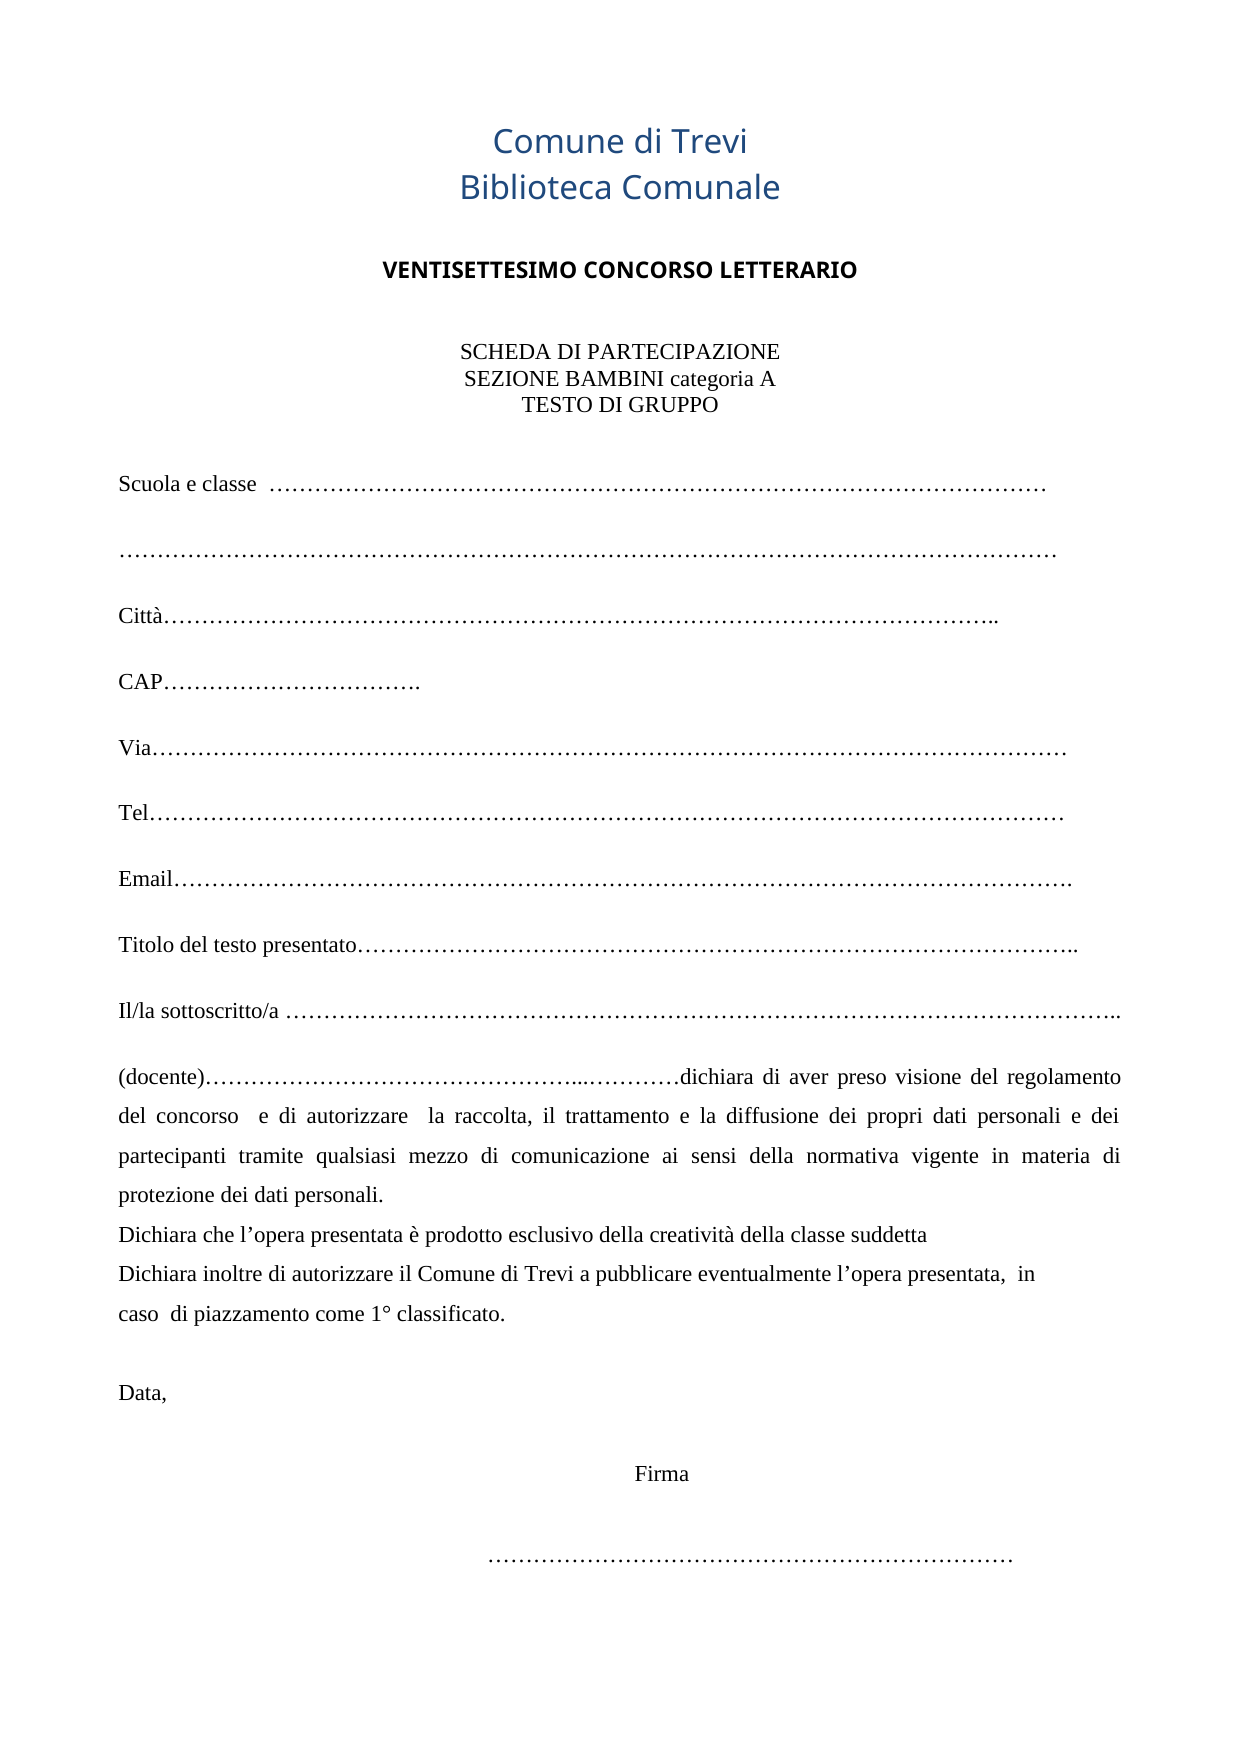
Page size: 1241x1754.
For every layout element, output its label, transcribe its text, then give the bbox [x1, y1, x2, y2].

text Il/la sottoscritto/a ……………………………………………………………………………………………….. [118, 997, 1122, 1023]
text Dichiara inoltre di autorizzare il Comune di Trevi a pubblicare eventualmente l’opera presentata, in [118, 1260, 1122, 1286]
text Email………………………………………………………………………………………………………. [118, 865, 1122, 892]
text …………………………………………………………………………………………………………… [118, 536, 1122, 562]
text (docente)…………………………………………...…………dichiara di aver preso visione del regolamento del concorso e di autorizzare la raccolta, il trattamento e la diffusione dei propri dati personali e dei partecipanti tramite qualsiasi mezzo di comunicazione ai sensi della normativa vigente in materia di protezione dei dati personali. [118, 1063, 1122, 1207]
text Comune di Trevi [118, 118, 1122, 164]
text Scuola e classe ………………………………………………………………………………………… [118, 470, 1122, 497]
text TESTO DI GRUPPO [118, 391, 1122, 417]
text Tel………………………………………………………………………………………………………… [118, 799, 1122, 826]
text Firma [118, 1418, 1122, 1486]
text Titolo del testo presentato………………………………………………………………………………….. [118, 931, 1122, 957]
text Città……………………………………………………………………………………………….. [118, 602, 1122, 628]
text Biblioteca Comunale [118, 164, 1122, 209]
text Data, [118, 1378, 1122, 1405]
text …………………………………………………………… [118, 1541, 1122, 1568]
text CAP……………………………. [118, 668, 1122, 694]
text caso di piazzamento come 1° classificato. [118, 1299, 1122, 1326]
text Dichiara che l’opera presentata è prodotto esclusivo della creatività della classe suddetta [118, 1221, 1122, 1247]
text VENTISETTESIMO CONCORSO LETTERARIO [118, 254, 1122, 286]
text SCHEDA DI PARTECIPAZIONE [118, 338, 1122, 365]
text Via………………………………………………………………………………………………………… [118, 733, 1122, 760]
text SEZIONE BAMBINI categoria A [118, 365, 1122, 391]
